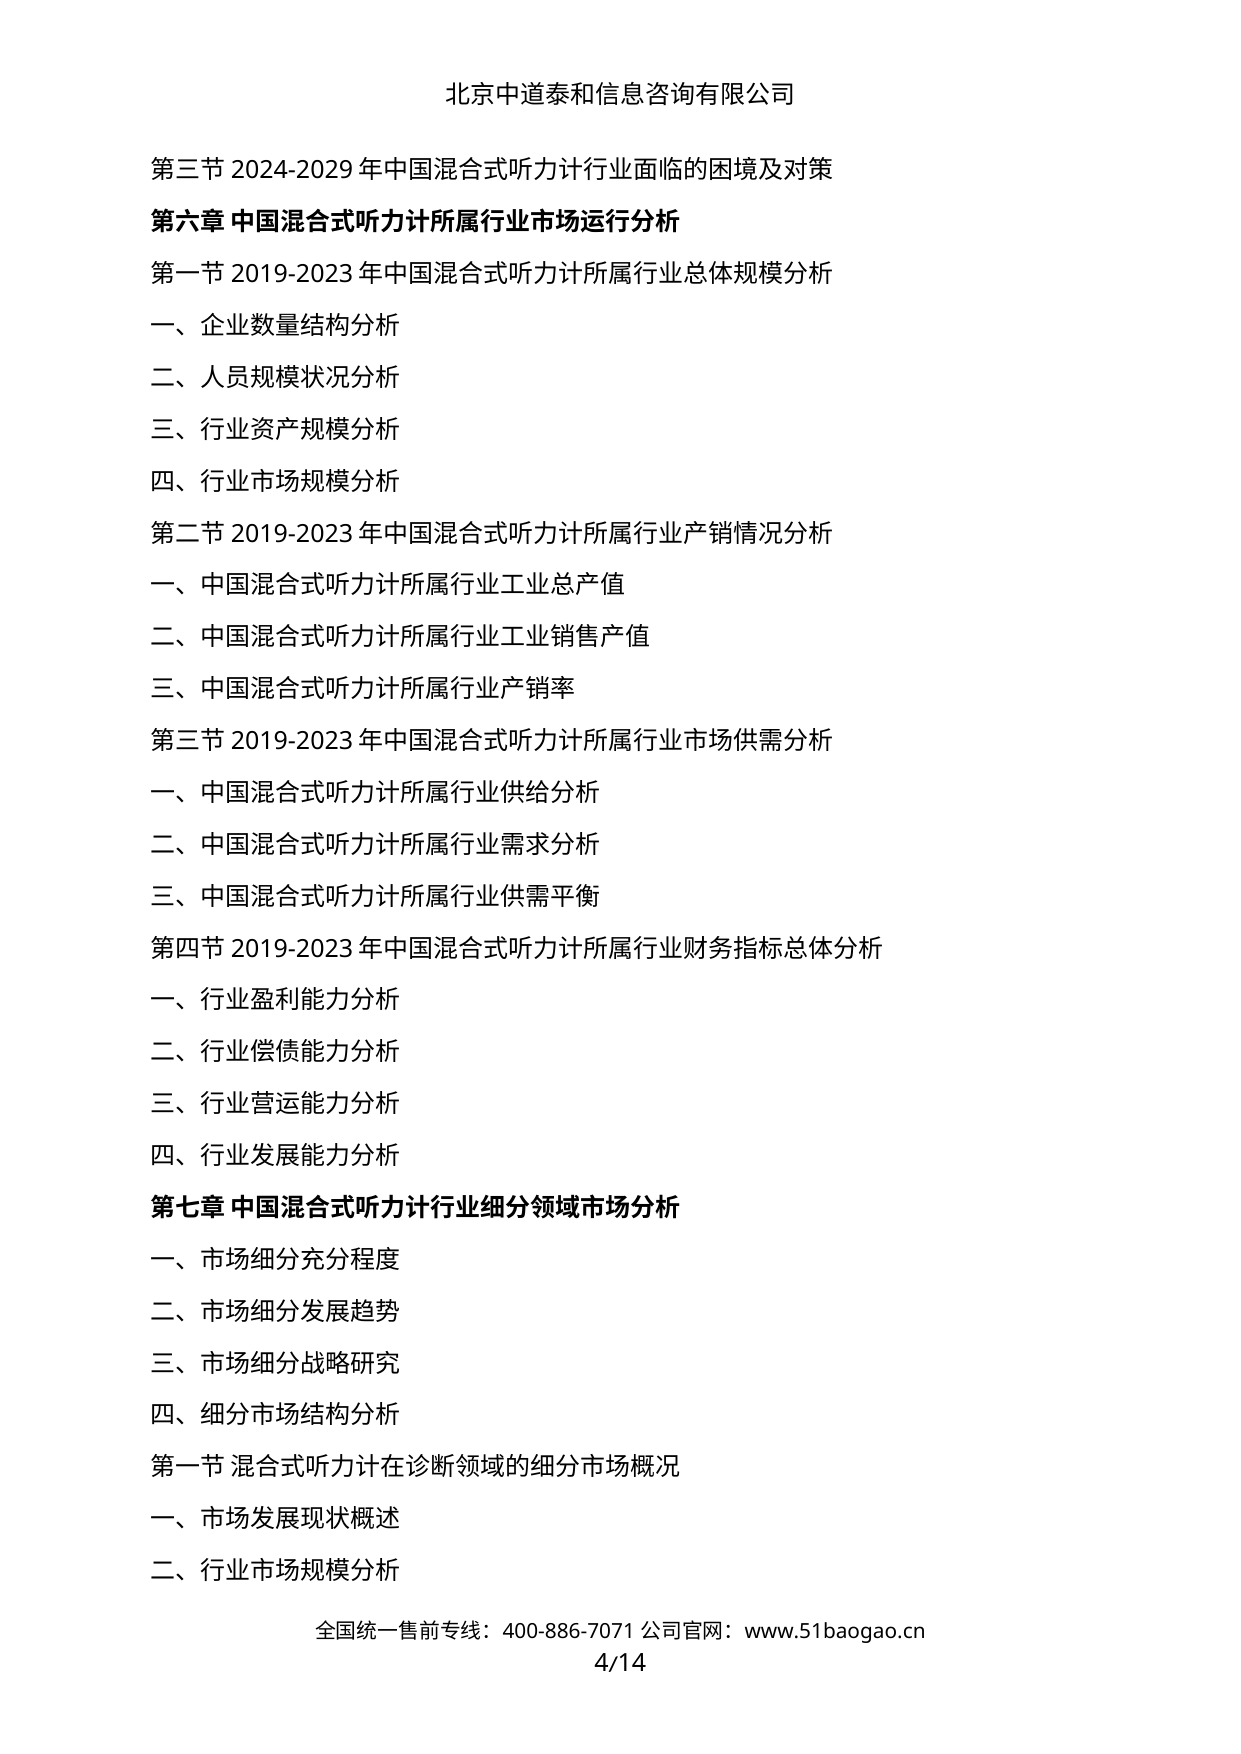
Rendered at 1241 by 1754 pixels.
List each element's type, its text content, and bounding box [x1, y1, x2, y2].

text 二、行业偿债能力分析 [150, 1032, 1090, 1068]
text 第七章 中国混合式听力计行业细分领域市场分析 [150, 1187, 1090, 1224]
text 第三节 2024-2029年中国混合式听力计行业面临的困境及对策 [150, 150, 1090, 186]
text 三、行业营运能力分析 [150, 1084, 1090, 1120]
text 三、行业资产规模分析 [150, 409, 1090, 446]
text 一、中国混合式听力计所属行业供给分析 [150, 772, 1090, 809]
text 三、市场细分战略研究 [150, 1343, 1090, 1379]
text 一、市场细分充分程度 [150, 1239, 1090, 1276]
text 三、中国混合式听力计所属行业供需平衡 [150, 876, 1090, 912]
text 二、人员规模状况分析 [150, 357, 1090, 394]
text 一、中国混合式听力计所属行业工业总产值 [150, 565, 1090, 601]
text 一、企业数量结构分析 [150, 306, 1090, 342]
text 四、细分市场结构分析 [150, 1395, 1090, 1431]
text 二、行业市场规模分析 [150, 1551, 1090, 1587]
text 第六章 中国混合式听力计所属行业市场运行分析 [150, 202, 1090, 238]
text 一、行业盈利能力分析 [150, 980, 1090, 1016]
text 二、中国混合式听力计所属行业需求分析 [150, 824, 1090, 861]
text 二、中国混合式听力计所属行业工业销售产值 [150, 617, 1090, 653]
text 第三节 2019-2023年中国混合式听力计所属行业市场供需分析 [150, 721, 1090, 757]
text 第一节 2019-2023年中国混合式听力计所属行业总体规模分析 [150, 254, 1090, 290]
text 二、市场细分发展趋势 [150, 1291, 1090, 1327]
text 一、市场发展现状概述 [150, 1499, 1090, 1535]
text 四、行业市场规模分析 [150, 461, 1090, 497]
text 三、中国混合式听力计所属行业产销率 [150, 669, 1090, 705]
text 第四节 2019-2023年中国混合式听力计所属行业财务指标总体分析 [150, 928, 1090, 964]
text 第一节 混合式听力计在诊断领域的细分市场概况 [150, 1447, 1090, 1483]
text 第二节 2019-2023年中国混合式听力计所属行业产销情况分析 [150, 513, 1090, 549]
text 四、行业发展能力分析 [150, 1136, 1090, 1172]
